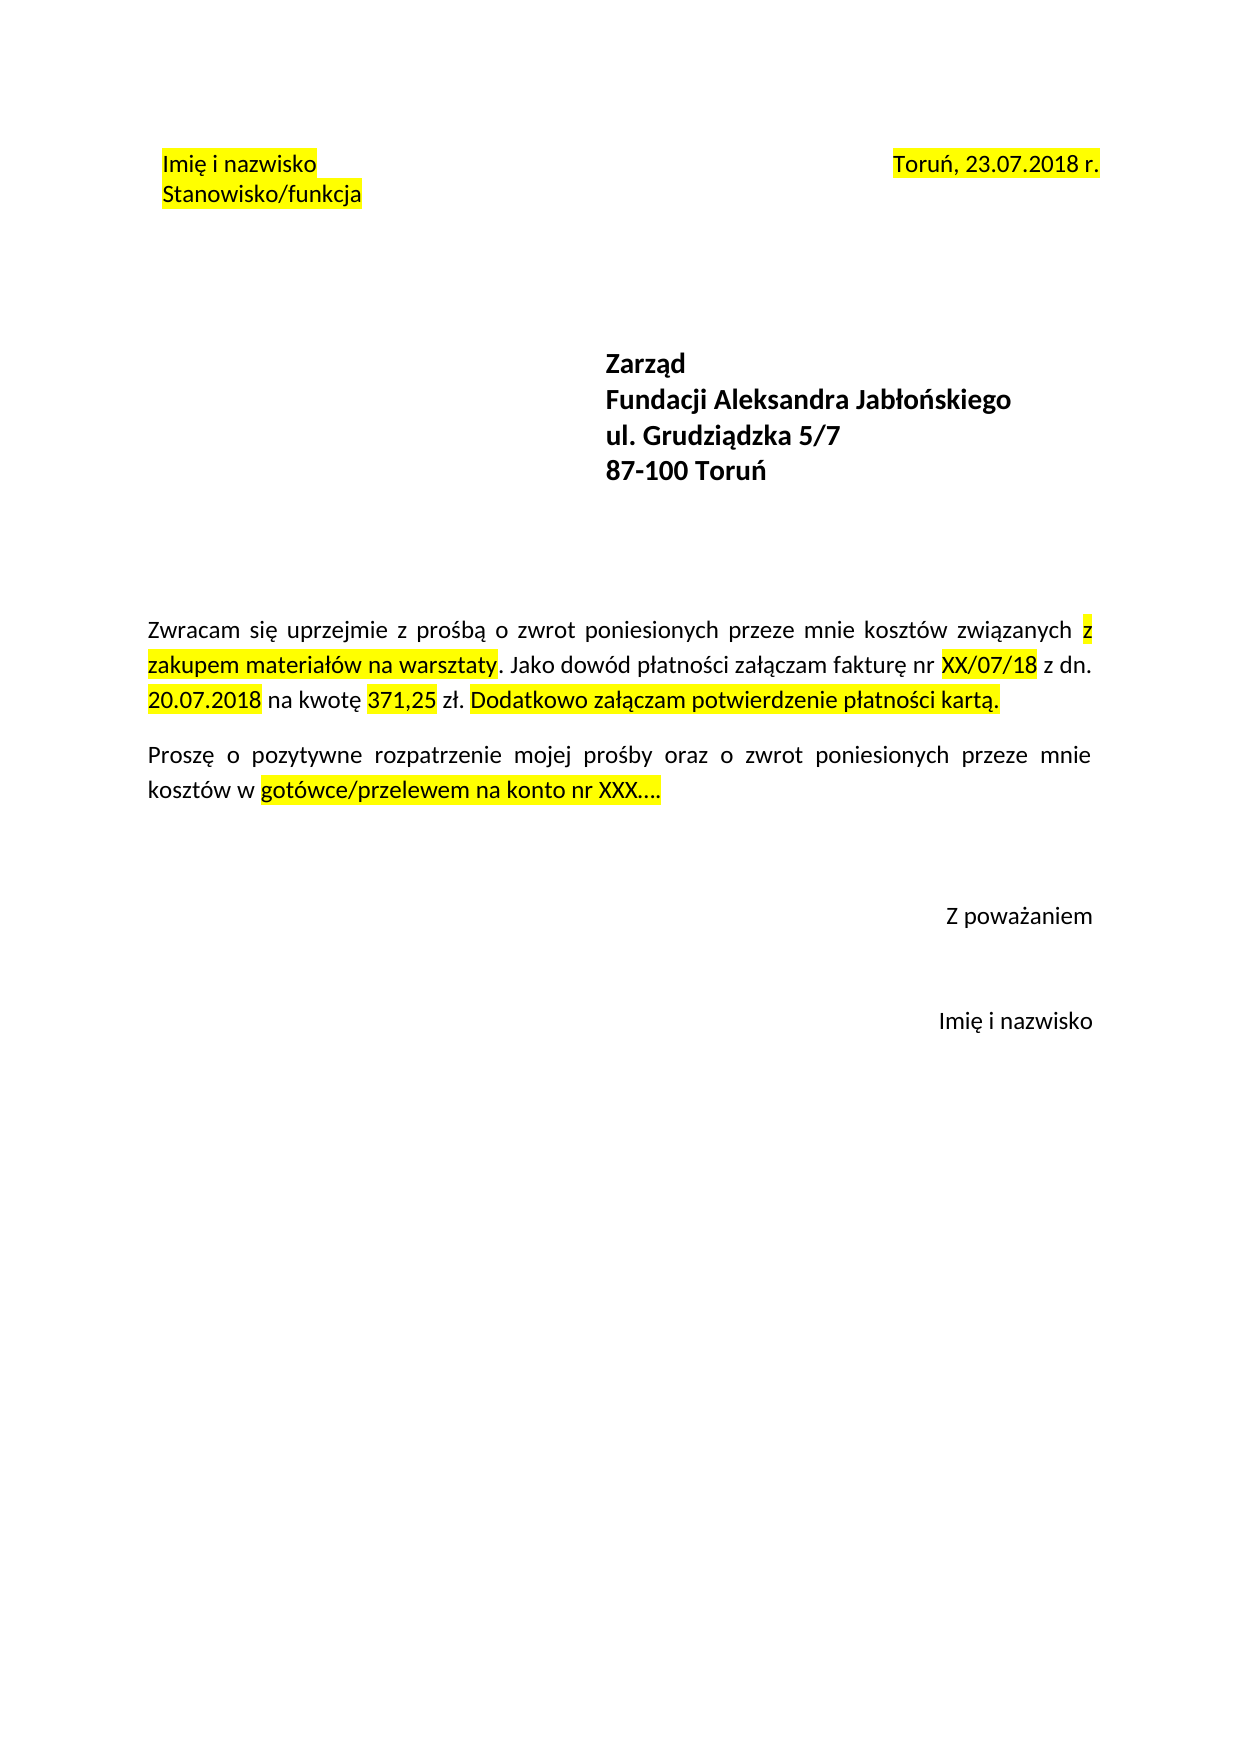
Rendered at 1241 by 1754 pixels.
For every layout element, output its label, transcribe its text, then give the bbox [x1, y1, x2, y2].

text ul. Grudziądzka 5/7 [606, 417, 1092, 452]
text Zwracam się uprzejmie z prośbą o zwrot poniesionych przeze mnie kosztów związanych z zakupem materiałów na warsztaty. Jako dowód płatności załączam fakturę nr XX/07/18 z dn. 20.07.2018 na kwotę 371,25 zł. Dodatkowo załączam potwierdzenie płatności kartą. [148, 614, 1092, 714]
table_header Imię i nazwisko Stanowisko/funkcja [155, 148, 698, 259]
text 87-100 Toruń [606, 452, 1092, 488]
text Z poważaniem [148, 901, 1093, 931]
text Imię i nazwisko [148, 1006, 1093, 1036]
text Zarząd Fundacji Aleksandra Jabłońskiego [606, 346, 1092, 417]
text Proszę o pozytywne rozpatrzenie mojej prośby oraz o zwrot poniesionych przeze mnie kosztów w gotówce/przelewem na konto nr XXX…. [148, 740, 1092, 805]
table_header Toruń, 23.07.2018 r. [699, 148, 1107, 259]
